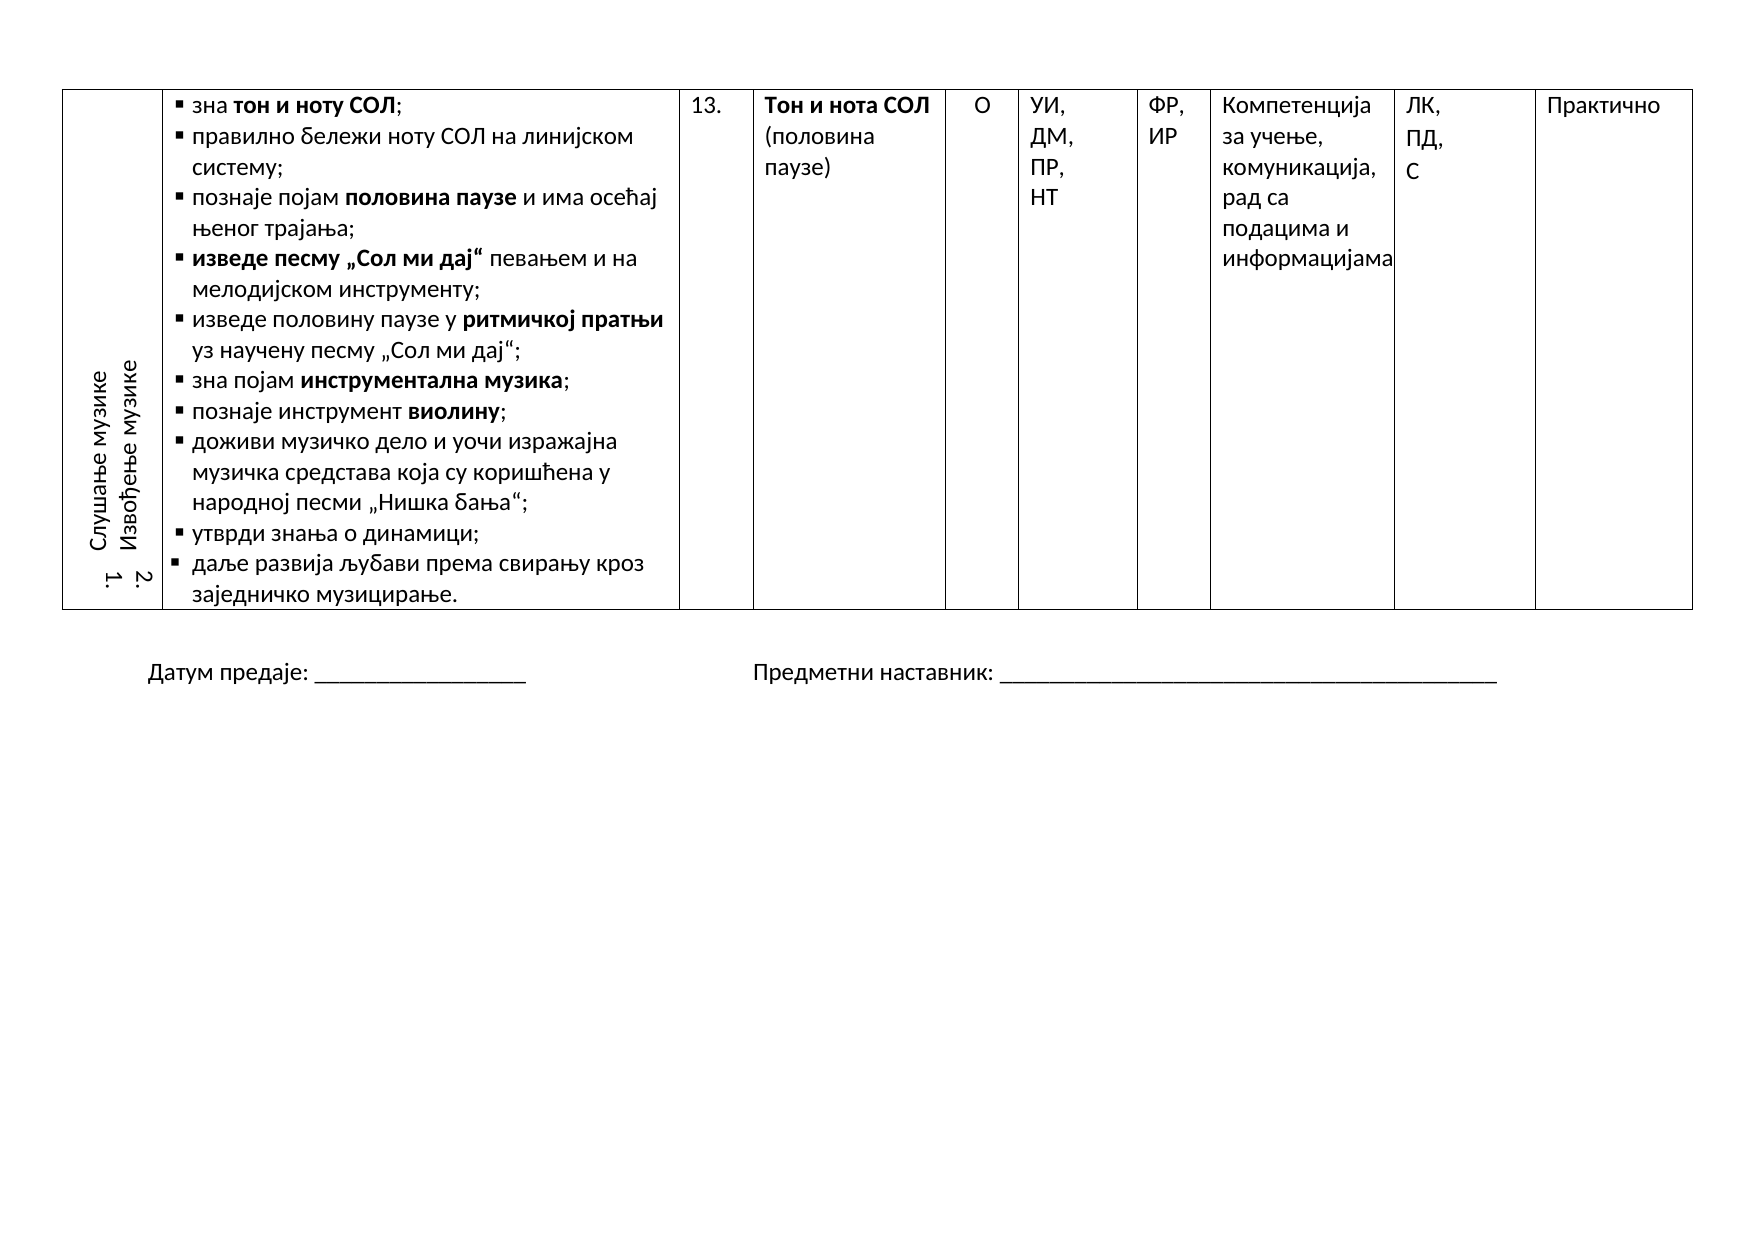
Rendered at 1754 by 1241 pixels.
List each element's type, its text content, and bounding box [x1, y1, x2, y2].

table_header ЛК, ПД, С [1395, 90, 1535, 608]
table_header УИ, ДМ, ПР, НТ [1019, 90, 1137, 608]
table_header Слушање музике Извођење музике [63, 90, 162, 608]
table_header 13. [680, 90, 753, 608]
table_header Практично [1536, 90, 1692, 608]
table_header Тон и нота СОЛ (половина паузе) [754, 90, 945, 608]
table_header Компетенција за учење, комуникација, рад са подацима и информацијама [1211, 90, 1394, 608]
table_header О [946, 90, 1018, 608]
text Датум предаје: _________________ Предметни наставник: ________________________________________ [148, 656, 1606, 687]
table_header ФР, ИР [1138, 90, 1210, 608]
table_header зна тон и ноту СОЛ; правилно бележи ноту СОЛ на линијском систему; познаје појам половина паузе и има осећај њеног трајања; изведе песму „Сол ми дај“ певањем и на мелодијском инструменту; изведе половину паузе у ритмичкој пратњи уз научену песму „Сол ми дај“; зна појам инструментална музика; познаје инструмент виолину; доживи музичко дело и уочи изражајна музичка средстава која су коришћена у народној песми „Нишка бања“; утврди знања о динамици; даље развија љубави према свирању кроз заједничко музицирање. [163, 90, 679, 608]
